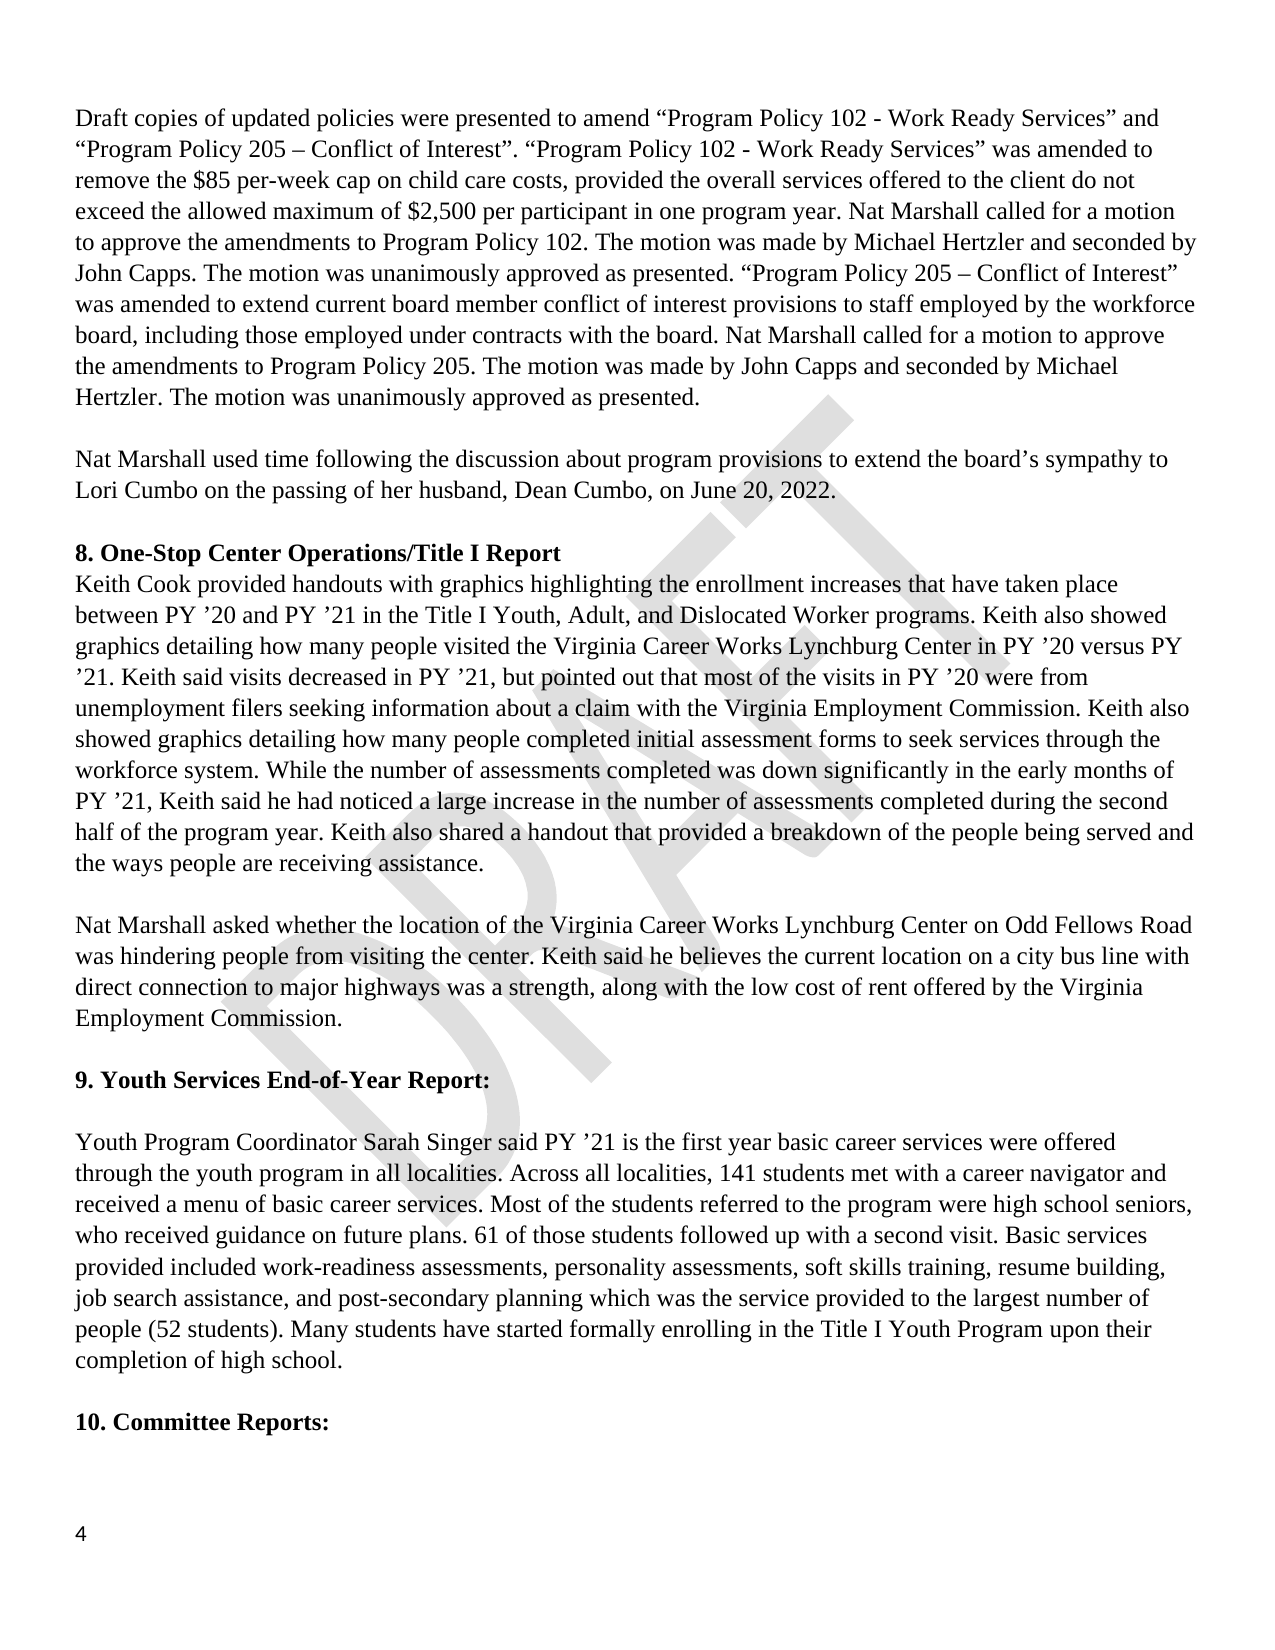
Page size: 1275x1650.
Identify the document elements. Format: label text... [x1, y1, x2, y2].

text Youth Program Coordinator Sarah Singer said PY ’21 is the first year basic career services were offered through the youth program in all localities. Across all localities, 141 students met with a career navigator and received a menu of basic career services. Most of the students referred to the program were high school seniors, who received guidance on future plans. 61 of those students followed up with a second visit. Basic services provided included work-readiness assessments, personality assessments, soft skills training, resume building, job search assistance, and post-secondary planning which was the service provided to the largest number of people (52 students). Many students have started formally enrolling in the Title I Youth Program upon their completion of high school. [75, 1127, 1200, 1373]
text Nat Marshall used time following the discussion about program provisions to extend the board’s sympathy to Lori Cumbo on the passing of her husband, Dean Cumbo, on June 20, 2022. [75, 444, 1200, 504]
text 8. One-Stop Center Operations/Title I Report [75, 538, 1200, 566]
text 9. Youth Services End-of-Year Report: [75, 1065, 1200, 1094]
text Draft copies of updated policies were presented to amend “Program Policy 102 - Work Ready Services” and “Program Policy 205 – Conflict of Interest”. “Program Policy 102 - Work Ready Services” was amended to remove the $85 per-week cap on child care costs, provided the overall services offered to the client do not exceed the allowed maximum of $2,500 per participant in one program year. Nat Marshall called for a motion to approve the amendments to Program Policy 102. The motion was made by Michael Hertzler and seconded by John Capps. The motion was unanimously approved as presented. “Program Policy 205 – Conflict of Interest” was amended to extend current board member conflict of interest provisions to staff employed by the workforce board, including those employed under contracts with the board. Nat Marshall called for a motion to approve the amendments to Program Policy 205. The motion was made by John Capps and seconded by Michael Hertzler. The motion was unanimously approved as presented. [75, 103, 1200, 411]
text Nat Marshall asked whether the location of the Virginia Career Works Lynchburg Center on Odd Fellows Road was hindering people from visiting the center. Keith said he believes the current location on a city bus line with direct connection to major highways was a strength, along with the low cost of rent offered by the Virginia Employment Commission. [75, 910, 1200, 1032]
text 10. Committee Reports: [75, 1407, 1200, 1436]
text Keith Cook provided handouts with graphics highlighting the enrollment increases that have taken place between PY ’20 and PY ’21 in the Title I Youth, Adult, and Dislocated Worker programs. Keith also showed graphics detailing how many people visited the Virginia Career Works Lynchburg Center in PY ’20 versus PY ’21. Keith said visits decreased in PY ’21, but pointed out that most of the visits in PY ’20 were from unemployment filers seeking information about a claim with the Virginia Employment Commission. Keith also showed graphics detailing how many people completed initial assessment forms to seek services through the workforce system. While the number of assessments completed was down significantly in the early months of PY ’21, Keith said he had noticed a large increase in the number of assessments completed during the second half of the program year. Keith also shared a handout that provided a breakdown of the people being served and the ways people are receiving assistance. [75, 569, 1200, 877]
